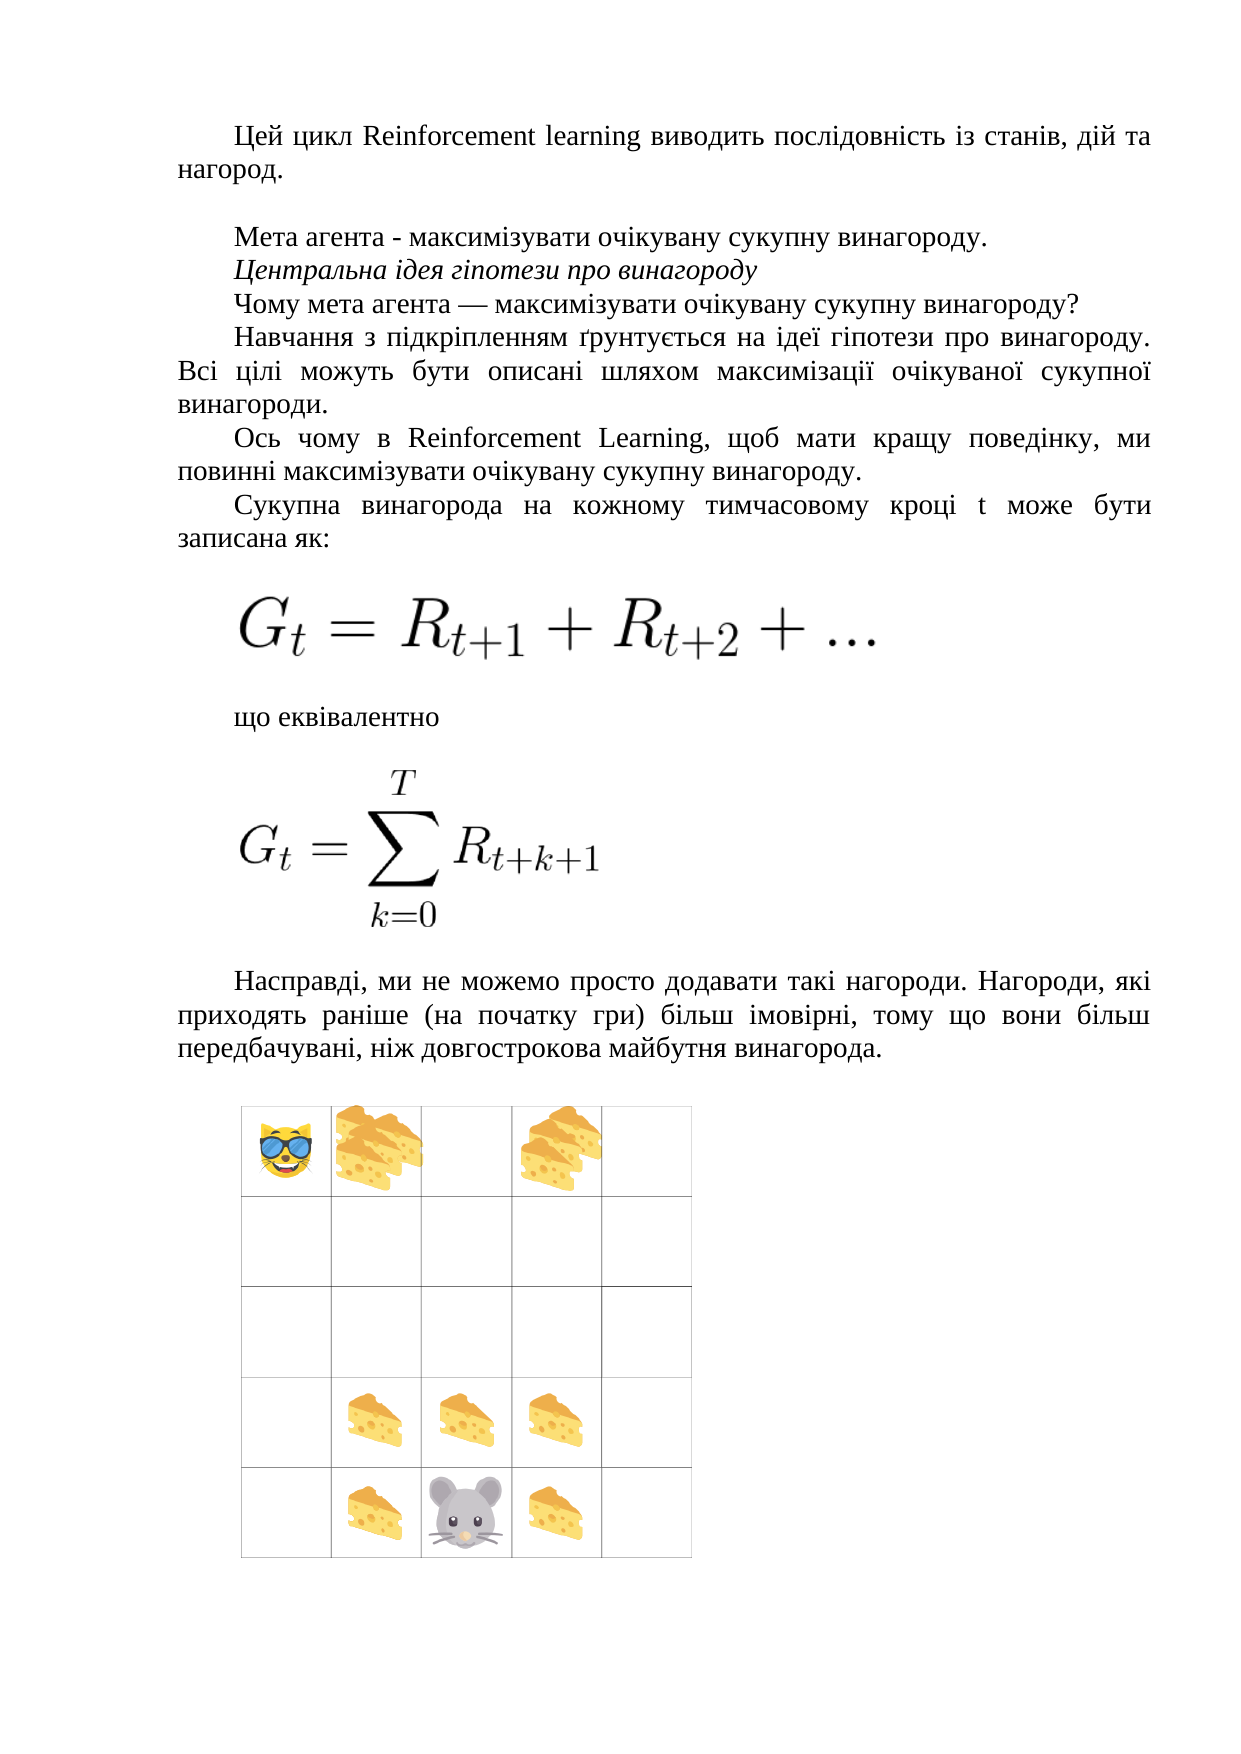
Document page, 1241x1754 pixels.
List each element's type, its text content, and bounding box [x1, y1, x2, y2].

text Сукупна винагорода на кожному тимчасовому кроці t може бути записана як: [177, 487, 1152, 554]
text Цей цикл Reinforcement learning виводить послідовність із станів, дій та нагород. [177, 118, 1152, 185]
picture [233, 1097, 700, 1564]
text що еквівалентно [177, 699, 1152, 732]
picture [233, 587, 890, 666]
text Мета агента - максимізувати очікувану сукупну винагороду. [177, 219, 1152, 252]
text Насправді, ми не можемо просто додавати такі нагороди. Нагороди, які приходять раніше (на початку гри) більш імовірні, тому що вони більш передбачувані, ніж довгострокова майбутня винагорода. [177, 963, 1152, 1064]
text Центральна ідея гіпотези про винагороду [177, 252, 1152, 286]
text Ось чому в Reinforcement Learning, щоб мати кращу поведінку, ми повинні максимізувати очікувану сукупну винагороду. [177, 420, 1152, 487]
picture [233, 766, 609, 930]
text Чому мета агента — максимізувати очікувану сукупну винагороду? [177, 286, 1152, 319]
text Навчання з підкріпленням ґрунтується на ідеї гіпотези про винагороду. Всі цілі можуть бути описані шляхом максимізації очікуваної сукупної винагороди. [177, 319, 1152, 420]
